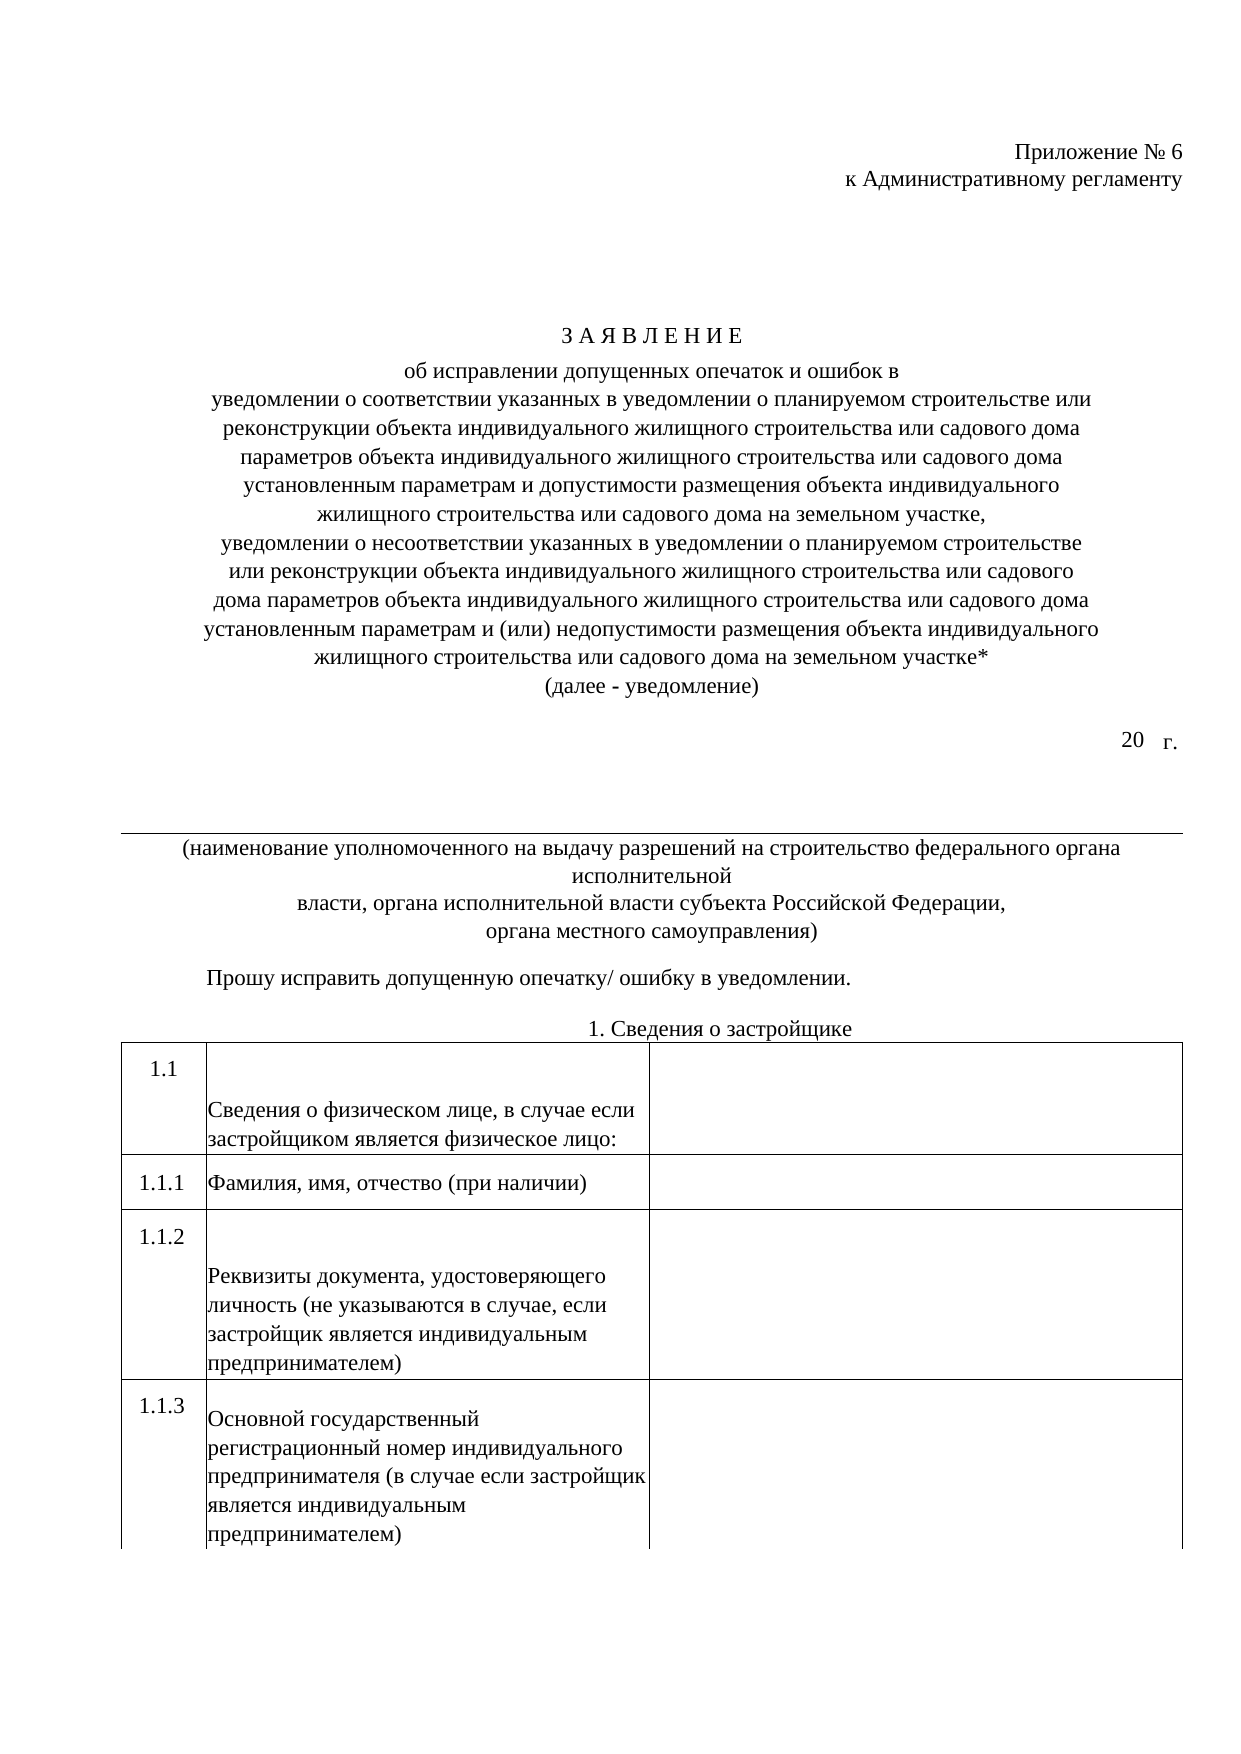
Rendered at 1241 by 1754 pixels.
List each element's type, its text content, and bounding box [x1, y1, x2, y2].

text (далее - уведомление) [121, 672, 1183, 698]
table_cell [650, 1380, 1182, 1549]
table_cell [650, 1155, 1182, 1209]
table_cell [650, 1210, 1182, 1379]
text к Административному регламенту [121, 164, 1183, 191]
text органа местного самоуправления) [121, 917, 1183, 943]
table_cell 1.1.3 [122, 1380, 206, 1549]
table_header Сведения о физическом лице, в случае если застройщиком является физическое лицо: [207, 1043, 649, 1154]
text Прошу исправить допущенную опечатку/ ошибку в уведомлении. [121, 966, 1183, 991]
table_cell 1.1.1 [122, 1155, 206, 1209]
table_cell Основной государственный регистрационный номер индивидуального предпринимателя (в случае если застройщик является индивидуальным предпринимателем) [207, 1380, 649, 1549]
text 1. Сведения о застройщике [513, 1016, 1183, 1042]
text (наименование уполномоченного на выдачу разрешений на строительство федерального органа исполнительной власти, органа исполнительной власти субъекта Российской Федерации, [121, 834, 1183, 916]
text Приложение № 6 [121, 138, 1183, 164]
table_cell Реквизиты документа, удостоверяющего личность (не указываются в случае, если застройщик является индивидуальным предпринимателем) [207, 1210, 649, 1379]
table_cell Фамилия, имя, отчество (при наличии) [207, 1155, 649, 1209]
text об исправлении допущенных опечаток и ошибок в уведомлении о соответствии указанных в уведомлении о планируемом строительстве или реконструкции объекта индивидуального жилищного строительства или садового дома параметров объекта индивидуального жилищного строительства или садового дома установленным параметрам и допустимости размещения объекта индивидуального жилищного строительства или садового дома на земельном участке, уведомлении о несоответствии указанных в уведомлении о планируемом строительстве или реконструкции объекта индивидуального жилищного строительства или садового дома параметров объекта индивидуального жилищного строительства или садового дома установленным параметрам и (или) недопустимости размещения объекта индивидуального жилищного строительства или садового дома на земельном участке* [121, 357, 1183, 670]
text З А Я В Л Е Н И Е [121, 322, 1183, 348]
text 20 [121, 726, 1164, 752]
table_header [650, 1043, 1182, 1154]
table_header 1.1 [122, 1043, 206, 1154]
table_cell 1.1.2 [122, 1210, 206, 1379]
